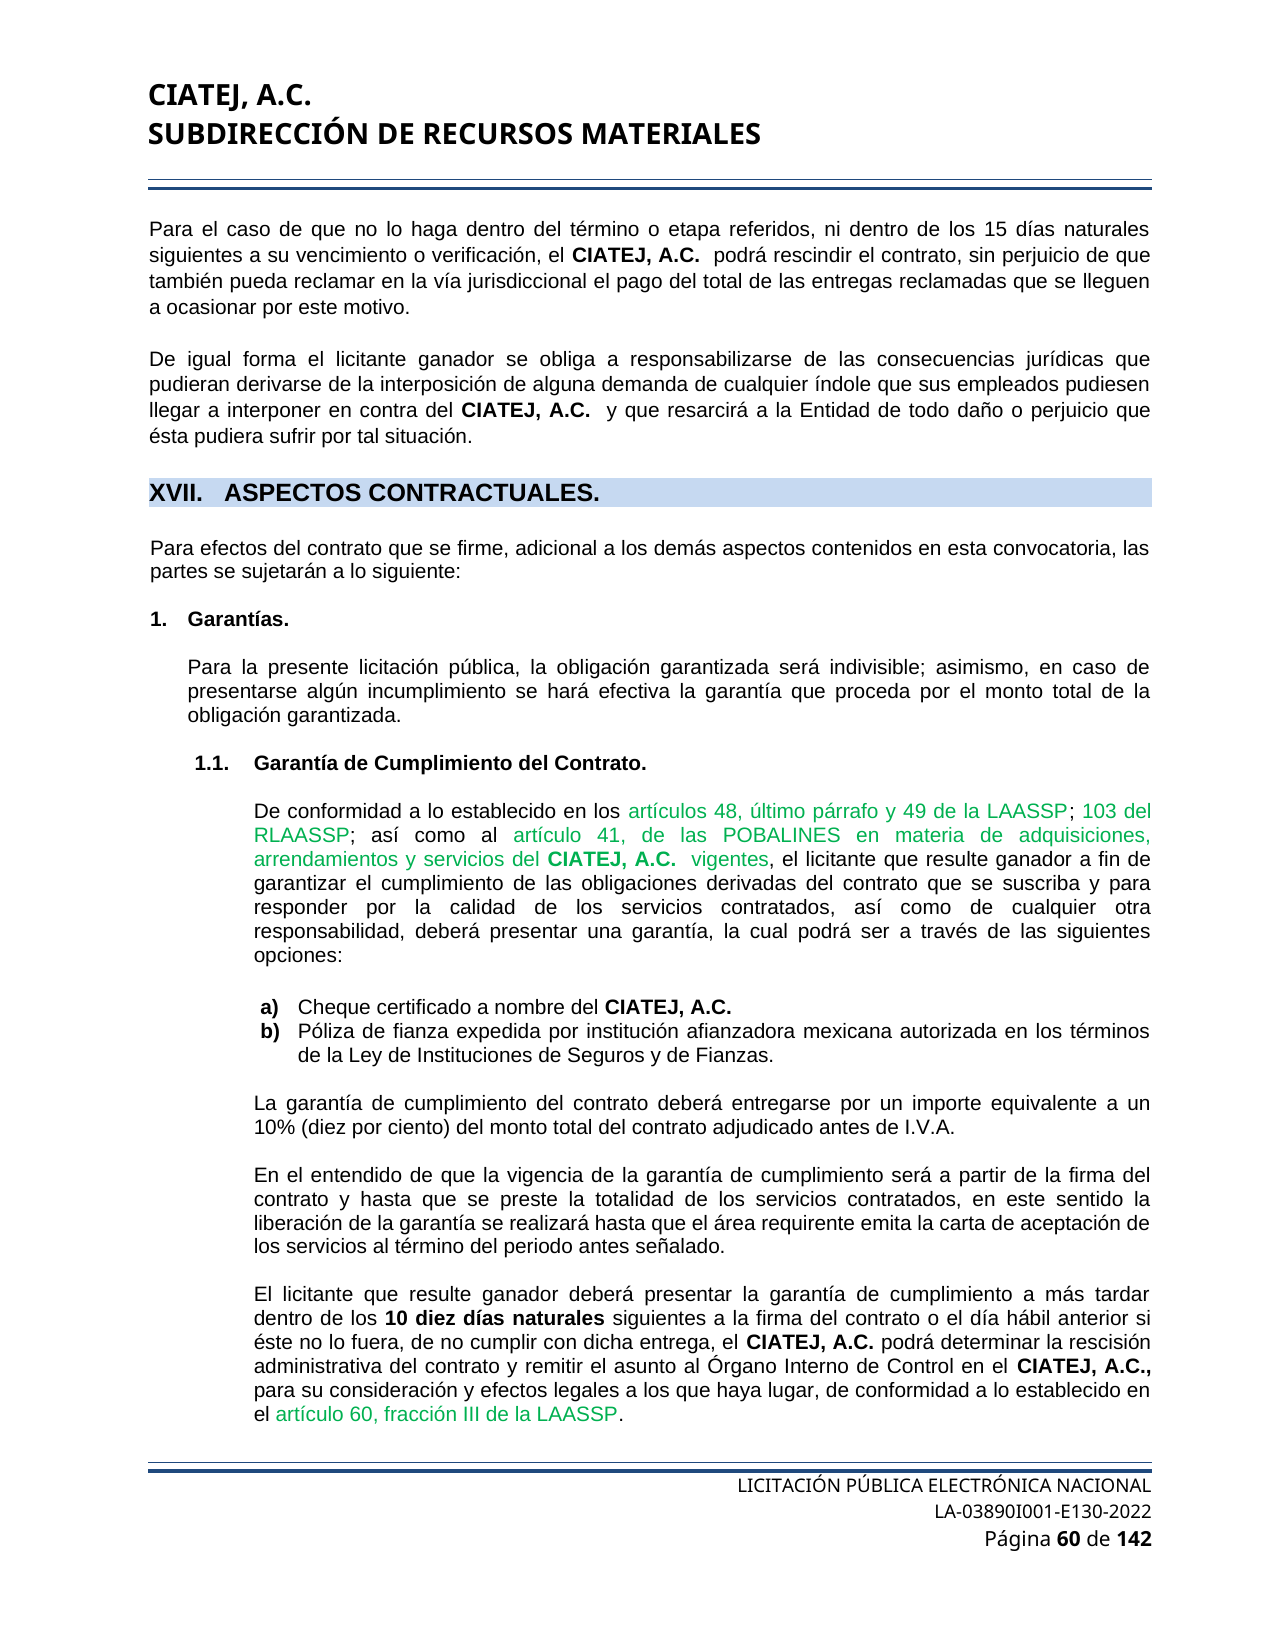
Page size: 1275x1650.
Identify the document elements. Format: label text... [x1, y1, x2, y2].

list Para la presente licitación pública, la obligación garantizada será indivisible; asimismo, en caso de presentarse algún incumplimiento se hará efectiva la garantía que proceda por el monto total de la obligación garantizada. [187, 655, 1152, 727]
text De igual forma el licitante ganador se obliga a responsabilizarse de las consecuencias jurídicas que pudieran derivarse de la interposición de alguna demanda de cualquier índole que sus empleados pudiesen llegar a interponer en contra del CIATEJ, A.C. y que resarcirá a la Entidad de todo daño o perjuicio que ésta pudiera sufrir por tal situación. [149, 346, 1152, 448]
text Para efectos del contrato que se firme, adicional a los demás aspectos contenidos en esta convocatoria, las partes se sujetarán a lo siguiente: [150, 535, 1152, 583]
list Póliza de fianza expedida por institución afianzadora mexicana autorizada en los términos de la Ley de Instituciones de Seguros y de Fianzas. [260, 1019, 1152, 1067]
list De conformidad a lo establecido en los artículos 48, último párrafo y 49 de la LAASSP; 103 del RLAASSP; así como al artículo 41, de las POBALINES en materia de adquisiciones, arrendamientos y servicios del CIATEJ, A.C. vigentes, el licitante que resulte ganador a fin de garantizar el cumplimiento de las obligaciones derivadas del contrato que se suscriba y para responder por la calidad de los servicios contratados, así como de cualquier otra responsabilidad, deberá presentar una garantía, la cual podrá ser a través de las siguientes opciones: [253, 799, 1152, 967]
list Garantías. [150, 607, 1152, 631]
list ASPECTOS CONTRACTUALES. [149, 478, 1152, 507]
list La garantía de cumplimiento del contrato deberá entregarse por un importe equivalente a un 10% (diez por ciento) del monto total del contrato adjudicado antes de I.V.A. [253, 1091, 1152, 1138]
list El licitante que resulte ganador deberá presentar la garantía de cumplimiento a más tardar dentro de los 10 diez días naturales siguientes a la firma del contrato o el día hábil anterior si éste no lo fuera, de no cumplir con dicha entrega, el CIATEJ, A.C. podrá determinar la rescisión administrativa del contrato y remitir el asunto al Órgano Interno de Control en el CIATEJ, A.C., para su consideración y efectos legales a los que haya lugar, de conformidad a lo establecido en el artículo 60, fracción III de la LAASSP. [253, 1282, 1152, 1426]
list En el entendido de que la vigencia de la garantía de cumplimiento será a partir de la firma del contrato y hasta que se preste la totalidad de los servicios contratados, en este sentido la liberación de la garantía se realizará hasta que el área requirente emita la carta de aceptación de los servicios al término del periodo antes señalado. [253, 1162, 1152, 1258]
list Cheque certificado a nombre del CIATEJ, A.C. [260, 995, 1152, 1019]
list Garantía de Cumplimiento del Contrato. [194, 751, 1152, 775]
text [149, 217, 1152, 319]
